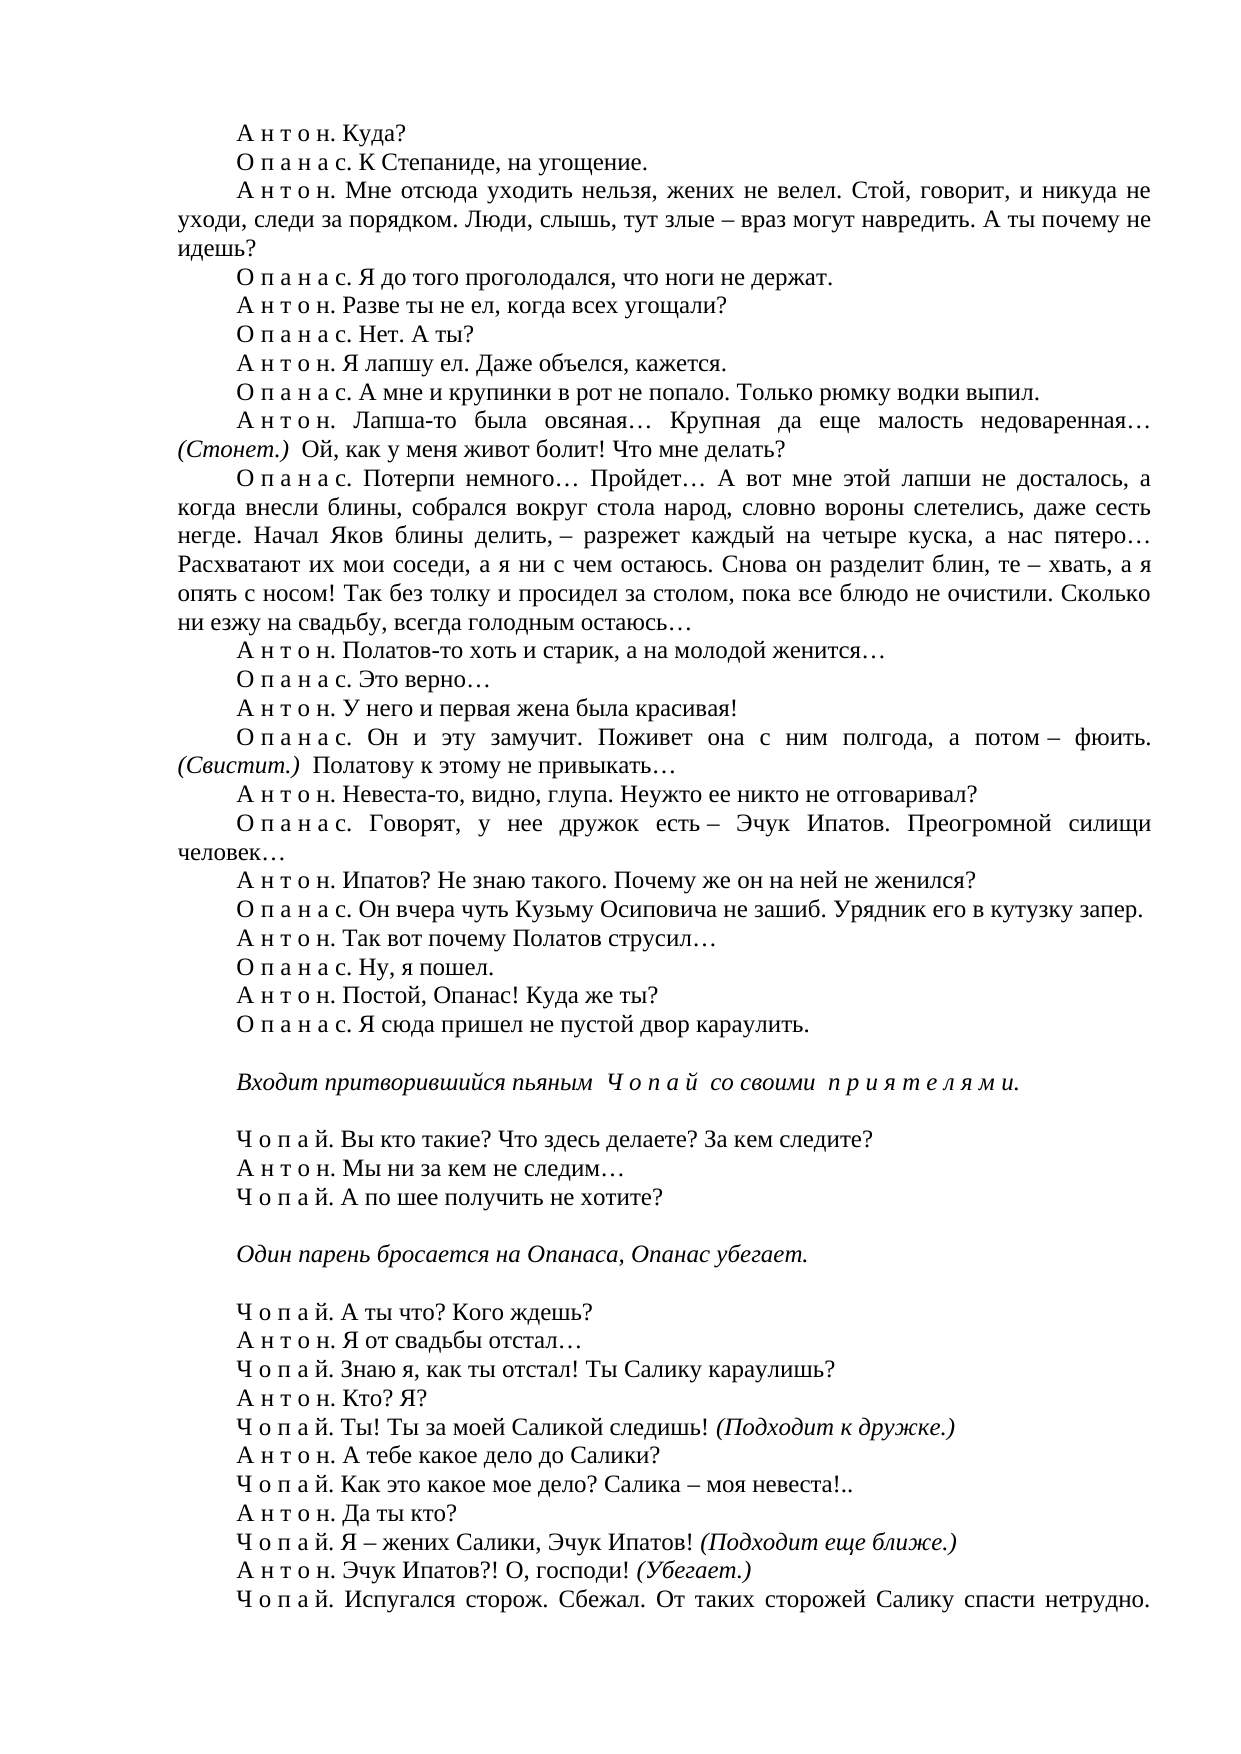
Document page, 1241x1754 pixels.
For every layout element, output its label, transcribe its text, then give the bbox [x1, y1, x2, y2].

text О п а н а с. Он и эту замучит. Поживет она с ним полгода, а потом – фюить. (Свистит.) Полатову к этому не привыкать… [177, 722, 1152, 779]
text А н т о н. Мы ни за кем не следим… [177, 1153, 1152, 1182]
text О п а н а с. Нет. А ты? [177, 319, 1152, 348]
text Ч о п а й. А ты что? Кого ждешь? [177, 1297, 1152, 1326]
text А н т о н. Кто? Я? [177, 1383, 1152, 1412]
text О п а н а с. Говорят, у нее дружок есть – Эчук Ипатов. Преогромной силищи человек… [177, 808, 1152, 866]
text Ч о п а й. Вы кто такие? Что здесь делаете? За кем следите? [177, 1124, 1152, 1153]
text Ч о п а й. Ты! Ты за моей Саликой следишь! (Подходит к дружке.) [177, 1412, 1152, 1441]
text А н т о н. Я лапшу ел. Даже объелся, кажется. [177, 348, 1152, 377]
text А н т о н. Разве ты не ел, когда всех угощали? [177, 291, 1152, 319]
text А н т о н. А тебе какое дело до Салики? [177, 1441, 1152, 1469]
text О п а н а с. А мне и крупинки в рот не попало. Только рюмку водки выпил. [177, 377, 1152, 406]
text А н т о н. Невеста-то, видно, глупа. Неужто ее никто не отговаривал? [177, 779, 1152, 808]
text А н т о н. Полатов-то хоть и старик, а на молодой женится… [177, 636, 1152, 664]
text Ч о п а й. Знаю я, как ты отстал! Ты Салику караулишь? [177, 1354, 1152, 1383]
text А н т о н. Я от свадьбы отстал… [177, 1326, 1152, 1354]
text А н т о н. Ипатов? Не знаю такого. Почему же он на ней не женился? [177, 866, 1152, 894]
text О п а н а с. Я сюда пришел не пустой двор караулить. [177, 1009, 1152, 1038]
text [177, 1584, 1152, 1613]
text Ч о п а й. Я – жених Салики, Эчук Ипатов! (Подходит еще ближе.) [177, 1527, 1152, 1556]
text Ч о п а й. А по шее получить не хотите? [177, 1182, 1152, 1211]
text Один парень бросается на Опанаса, Опанас убегает. [177, 1239, 1152, 1268]
text А н т о н. Эчук Ипатов?! О, господи! (Убегает.) [177, 1556, 1152, 1584]
text О п а н а с. Потерпи немного… Пройдет… А вот мне этой лапши не досталось, а когда внесли блины, собрался вокруг стола народ, словно вороны слетелись, даже сесть негде. Начал Яков блины делить, – разрежет каждый на четыре куска, а нас пятеро… Расхватают их мои соседи, а я ни с чем остаюсь. Снова он разделит блин, те – хвать, а я опять с носом! Так без толку и просидел за столом, пока все блюдо не очистили. Сколько ни езжу на свадьбу, всегда голодным остаюсь… [177, 463, 1152, 636]
text А н т о н. Мне отсюда уходить нельзя, жених не велел. Стой, говорит, и никуда не уходи, следи за порядком. Люди, слышь, тут злые – враз могут навредить. А ты почему не идешь? [177, 176, 1152, 262]
text А н т о н. Так вот почему Полатов струсил… [177, 923, 1152, 952]
text О п а н а с. Я до того проголодался, что ноги не держат. [177, 262, 1152, 291]
text А н т о н. Постой, Опанас! Куда же ты? [177, 981, 1152, 1009]
text Входит притворившийся пьяным Ч о п а й со своими п р и я т е л я м и. [177, 1067, 1152, 1096]
text О п а н а с. Он вчера чуть Кузьму Осиповича не зашиб. Урядник его в кутузку запер. [177, 894, 1152, 923]
text А н т о н. Куда? [177, 118, 1152, 147]
text О п а н а с. Это верно… [177, 664, 1152, 693]
text А н т о н. Да ты кто? [177, 1498, 1152, 1527]
text А н т о н. Лапша-то была овсяная… Крупная да еще малость недоваренная… (Стонет.) Ой, как у меня живот болит! Что мне делать? [177, 406, 1152, 463]
text Ч о п а й. Как это какое мое дело? Салика – моя невеста!.. [177, 1469, 1152, 1498]
text А н т о н. У него и первая жена была красивая! [177, 693, 1152, 722]
text О п а н а с. Ну, я пошел. [177, 952, 1152, 981]
text О п а н а с. К Степаниде, на угощение. [177, 147, 1152, 176]
